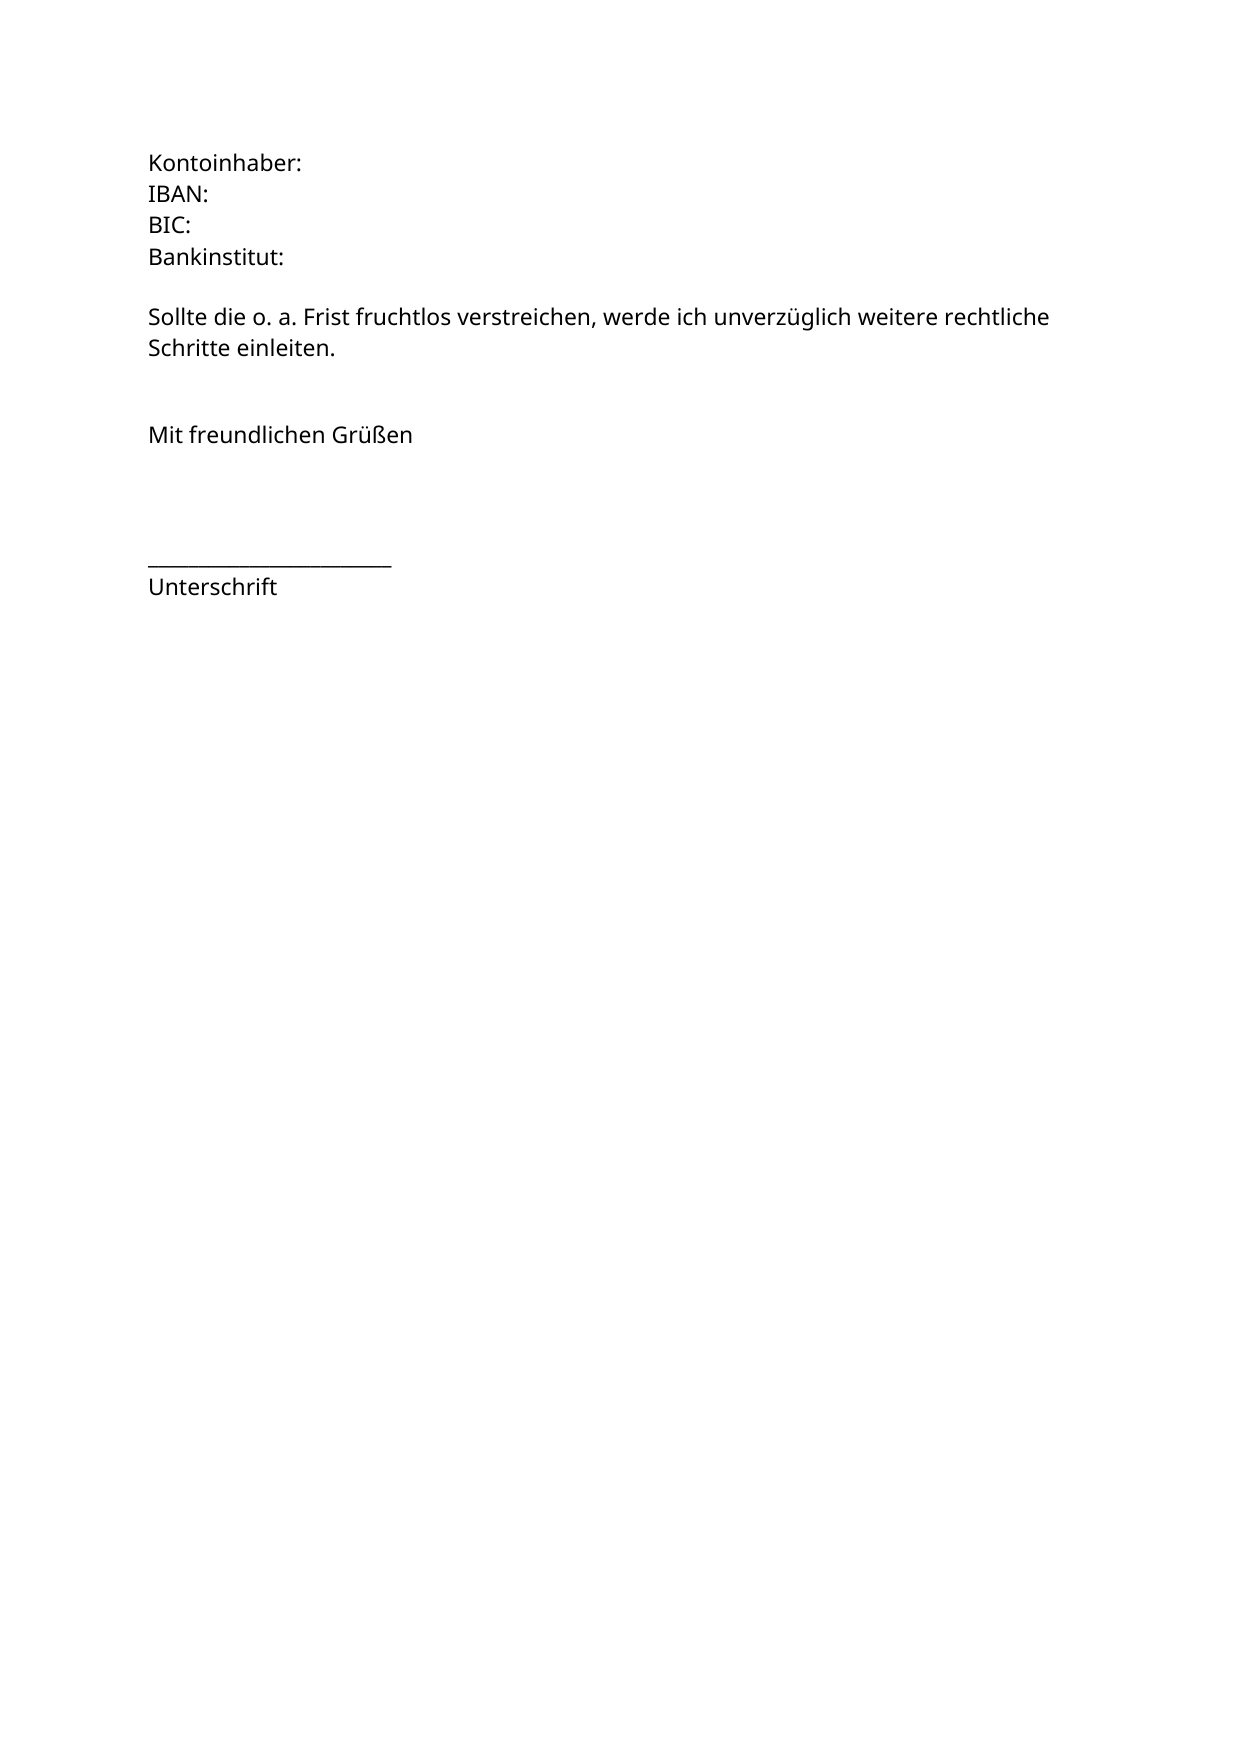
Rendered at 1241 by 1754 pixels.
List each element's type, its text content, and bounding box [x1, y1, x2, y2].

text Kontoinhaber: IBAN: BIC: Bankinstitut: [148, 147, 1094, 272]
text Mit freundlichen Grüßen [148, 419, 1094, 450]
text ________________________ Unterschrift [148, 540, 1094, 631]
text Sollte die o. a. Frist fruchtlos verstreichen, werde ich unverzüglich weitere rechtliche Schritte einleiten. [148, 301, 1094, 390]
